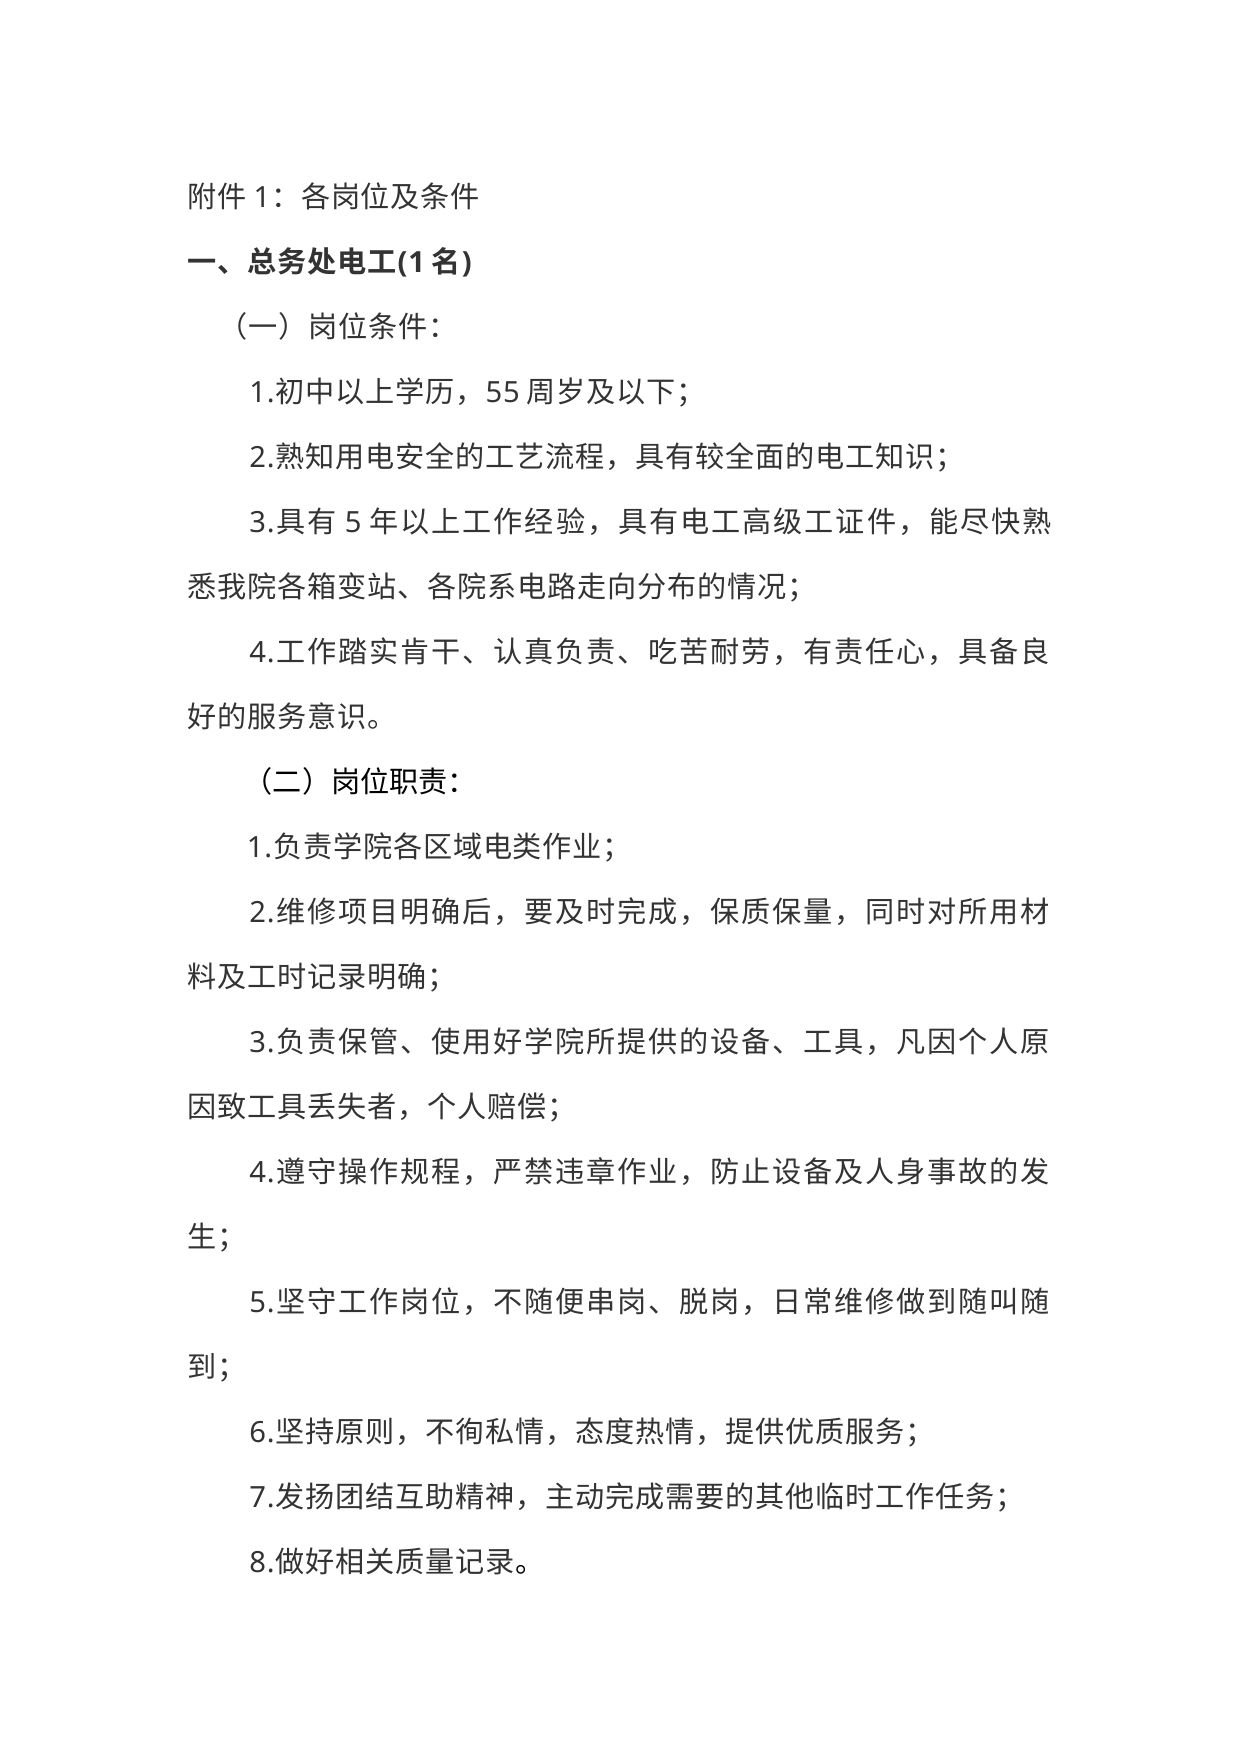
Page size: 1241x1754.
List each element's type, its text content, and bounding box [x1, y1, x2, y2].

text （二）岗位职责： [187, 747, 1053, 812]
text 2.熟知用电安全的工艺流程，具有较全面的电工知识； [187, 422, 1053, 487]
text 4.工作踏实肯干、认真负责、吃苦耐劳，有责任心，具备良好的服务意识。 [187, 617, 1053, 747]
text 附件1：各岗位及条件 [187, 162, 1053, 227]
text 3.负责保管、使用好学院所提供的设备、工具，凡因个人原因致工具丢失者，个人赔偿； [187, 1007, 1053, 1137]
text 6.坚持原则，不徇私情，态度热情，提供优质服务； [187, 1397, 1053, 1462]
text 8.做好相关质量记录。 [187, 1527, 1053, 1592]
text 3.具有5年以上工作经验，具有电工高级工证件，能尽快熟悉我院各箱变站、各院系电路走向分布的情况； [187, 487, 1053, 617]
text 一、总务处电工(1名) [187, 227, 1053, 292]
text 7.发扬团结互助精神，主动完成需要的其他临时工作任务； [187, 1462, 1053, 1527]
text 2.维修项目明确后，要及时完成，保质保量，同时对所用材料及工时记录明确； [187, 877, 1053, 1007]
text 4.遵守操作规程，严禁违章作业，防止设备及人身事故的发生； [187, 1137, 1053, 1267]
text 5.坚守工作岗位，不随便串岗、脱岗，日常维修做到随叫随到； [187, 1267, 1053, 1397]
text 1.负责学院各区域电类作业； [187, 812, 1053, 877]
text （一）岗位条件： [187, 292, 1053, 357]
text 1.初中以上学历，55周岁及以下； [187, 357, 1053, 422]
